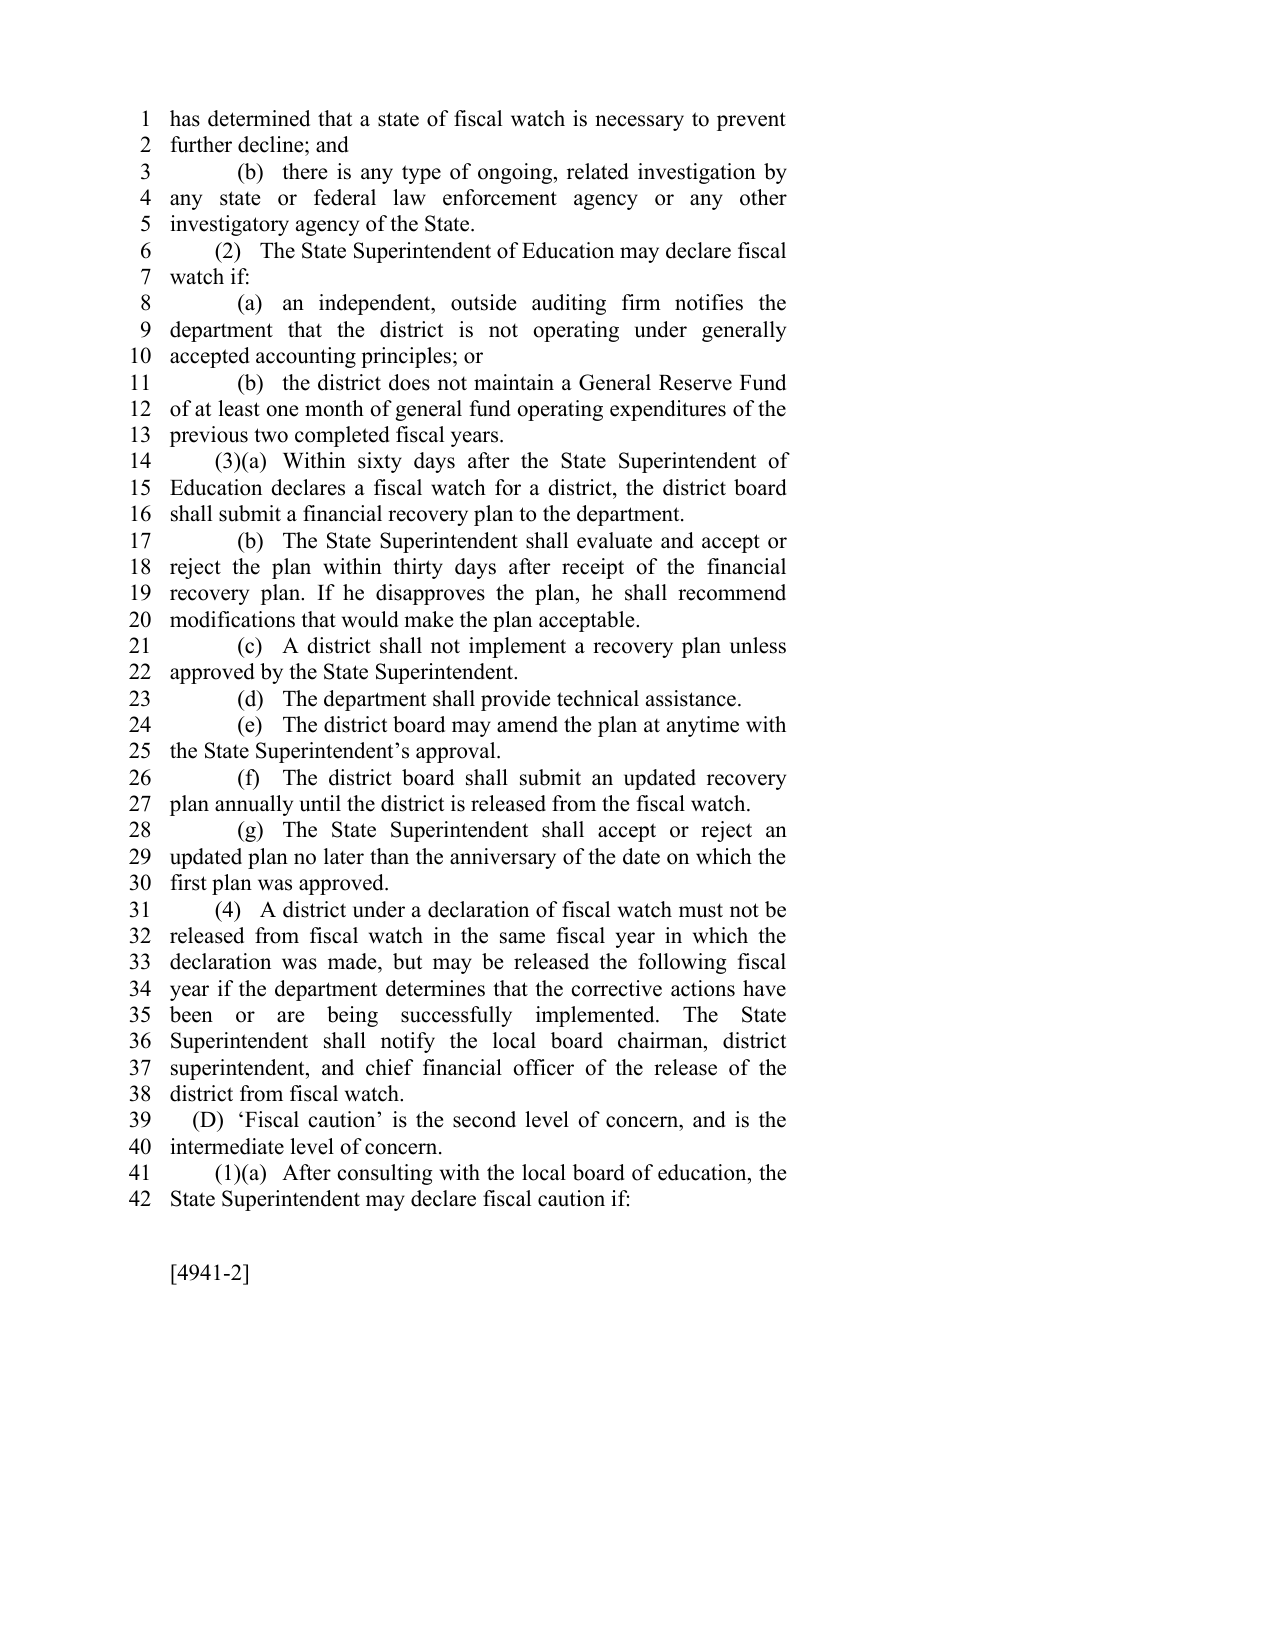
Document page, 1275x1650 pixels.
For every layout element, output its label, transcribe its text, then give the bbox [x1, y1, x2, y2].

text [169, 105, 787, 158]
text (b) the district does not maintain a General Reserve Fund of at least one month of general fund operating expenditures of the previous two completed fiscal years. [169, 368, 787, 448]
text (1)(a) After consulting with the local board of education, the State Superintendent may declare fiscal caution if: [169, 1159, 787, 1212]
text (2) The State Superintendent of Education may declare fiscal watch if: [169, 237, 787, 289]
text (e) The district board may amend the plan at anytime with the State Superintendent’s approval. [169, 711, 787, 764]
text (d) The department shall provide technical assistance. [169, 685, 787, 711]
text (4) A district under a declaration of fiscal watch must not be released from fiscal watch in the same fiscal year in which the declaration was made, but may be released the following fiscal year if the department determines that the corrective actions have been or are being successfully implemented. The State Superintendent shall notify the local board chairman, district superintendent, and chief financial officer of the release of the district from fiscal watch. [169, 896, 787, 1106]
text (a) an independent, outside auditing firm notifies the department that the district is not operating under generally accepted accounting principles; or [169, 289, 787, 368]
text (c) A district shall not implement a recovery plan unless approved by the State Superintendent. [169, 632, 787, 685]
text (b) there is any type of ongoing, related investigation by any state or federal law enforcement agency or any other investigatory agency of the State. [169, 158, 787, 237]
text (f) The district board shall submit an updated recovery plan annually until the district is released from the fiscal watch. [169, 764, 787, 817]
text (g) The State Superintendent shall accept or reject an updated plan no later than the anniversary of the date on which the first plan was approved. [169, 817, 787, 896]
text (D) ‘Fiscal caution’ is the second level of concern, and is the intermediate level of concern. [169, 1106, 787, 1159]
text (b) The State Superintendent shall evaluate and accept or reject the plan within thirty days after receipt of the financial recovery plan. If he disapproves the plan, he shall recommend modifications that would make the plan acceptable. [169, 527, 787, 632]
text (3)(a) Within sixty days after the State Superintendent of Education declares a fiscal watch for a district, the district board shall submit a financial recovery plan to the department. [169, 448, 787, 527]
